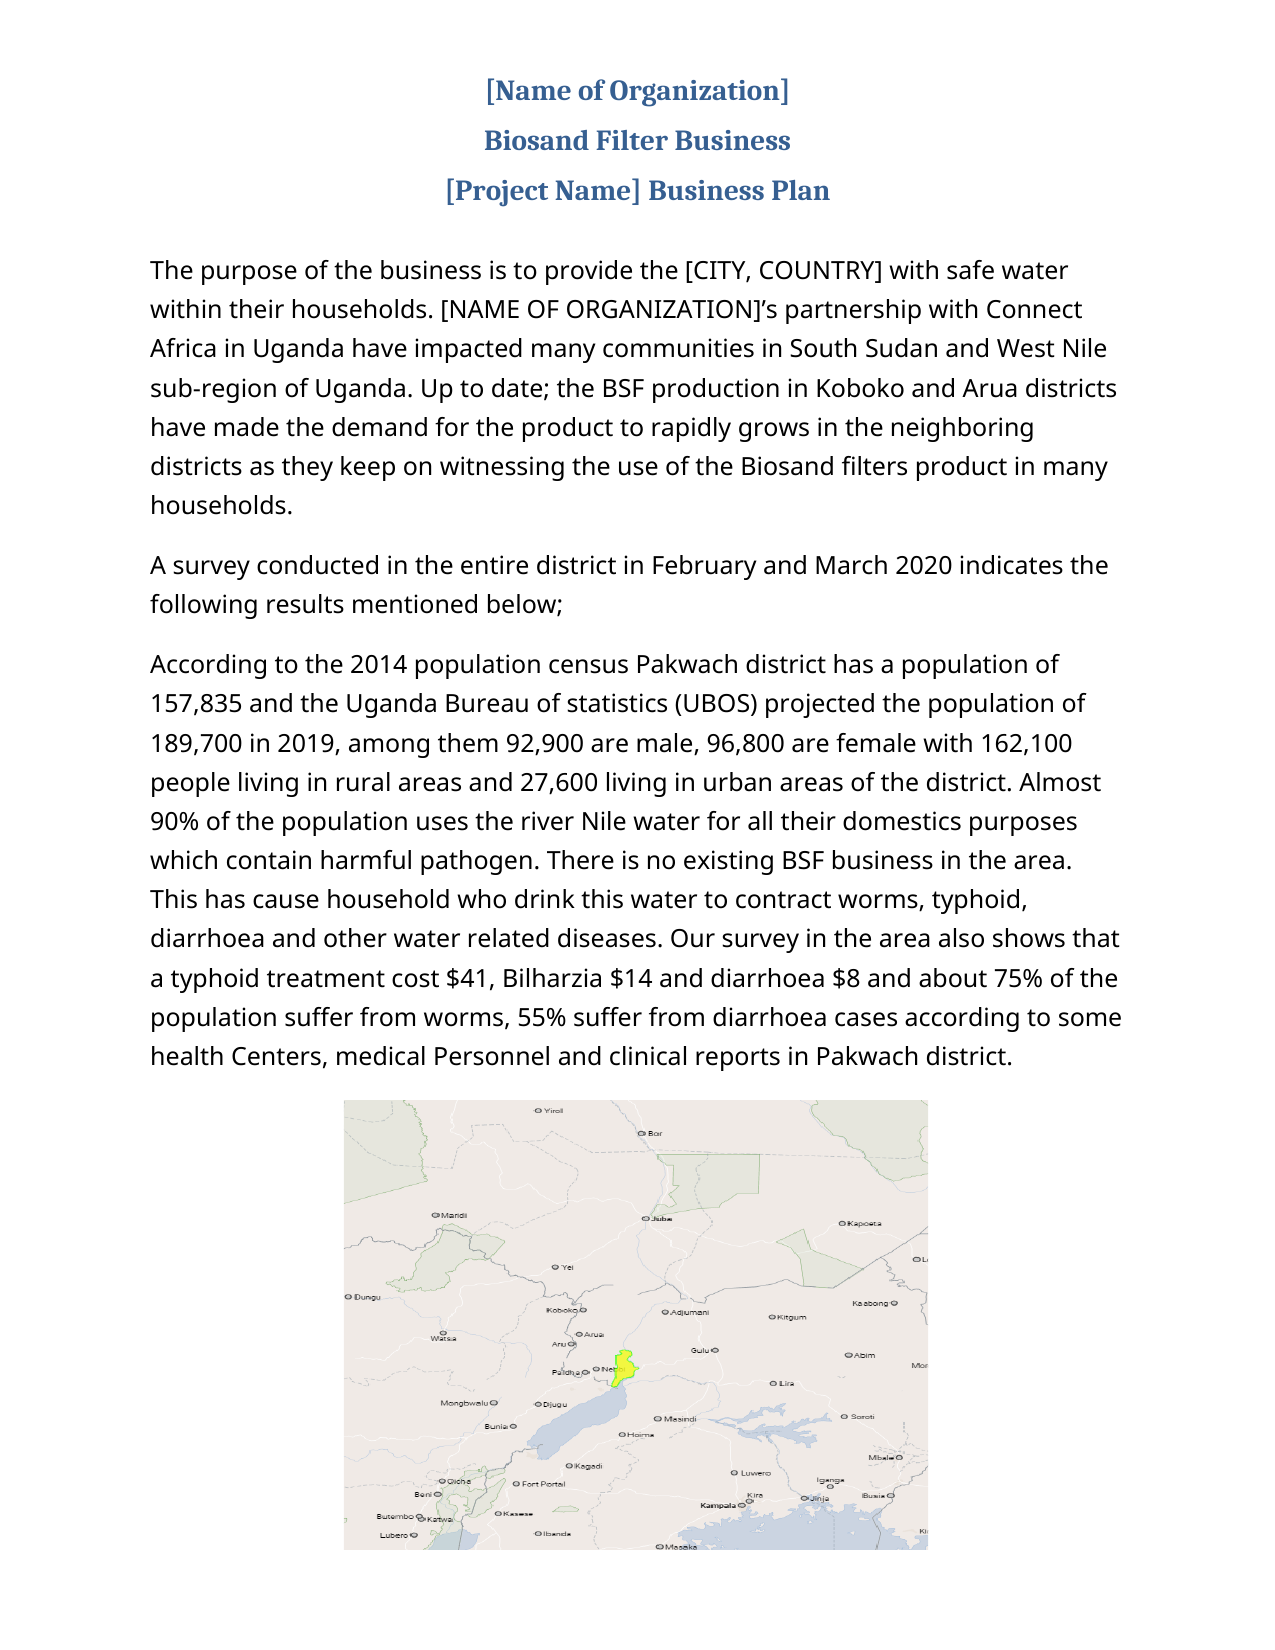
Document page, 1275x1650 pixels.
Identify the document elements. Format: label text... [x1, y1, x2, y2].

text A survey conducted in the entire district in February and March 2020 indicates the following results mentioned below; [150, 548, 1125, 621]
text The purpose of the business is to provide the [CITY, COUNTRY] with safe water within their households. [NAME OF ORGANIZATION]’s partnership with Connect Africa in Uganda have impacted many communities in South Sudan and West Nile sub-region of Uganda. Up to date; the BSF production in Koboko and Arua districts have made the demand for the product to rapidly grows in the neighboring districts as they keep on witnessing the use of the Biosand filters product in many households. [150, 253, 1125, 522]
picture [343, 1100, 928, 1550]
text According to the 2014 population census Pakwach district has a population of 157,835 and the Uganda Bureau of statistics (UBOS) projected the population of 189,700 in 2019, among them 92,900 are male, 96,800 are female with 162,100 people living in rural areas and 27,600 living in urban areas of the district. Almost 90% of the population uses the river Nile water for all their domestics purposes which contain harmful pathogen. There is no existing BSF business in the area. This has cause household who drink this water to contract worms, typhoid, diarrhoea and other water related diseases. Our survey in the area also shows that a typhoid treatment cost $41, Bilharzia $14 and diarrhoea $8 and about 75% of the population suffer from worms, 55% suffer from diarrhoea cases according to some health Centers, medical Personnel and clinical reports in Pakwach district. [150, 647, 1125, 1073]
